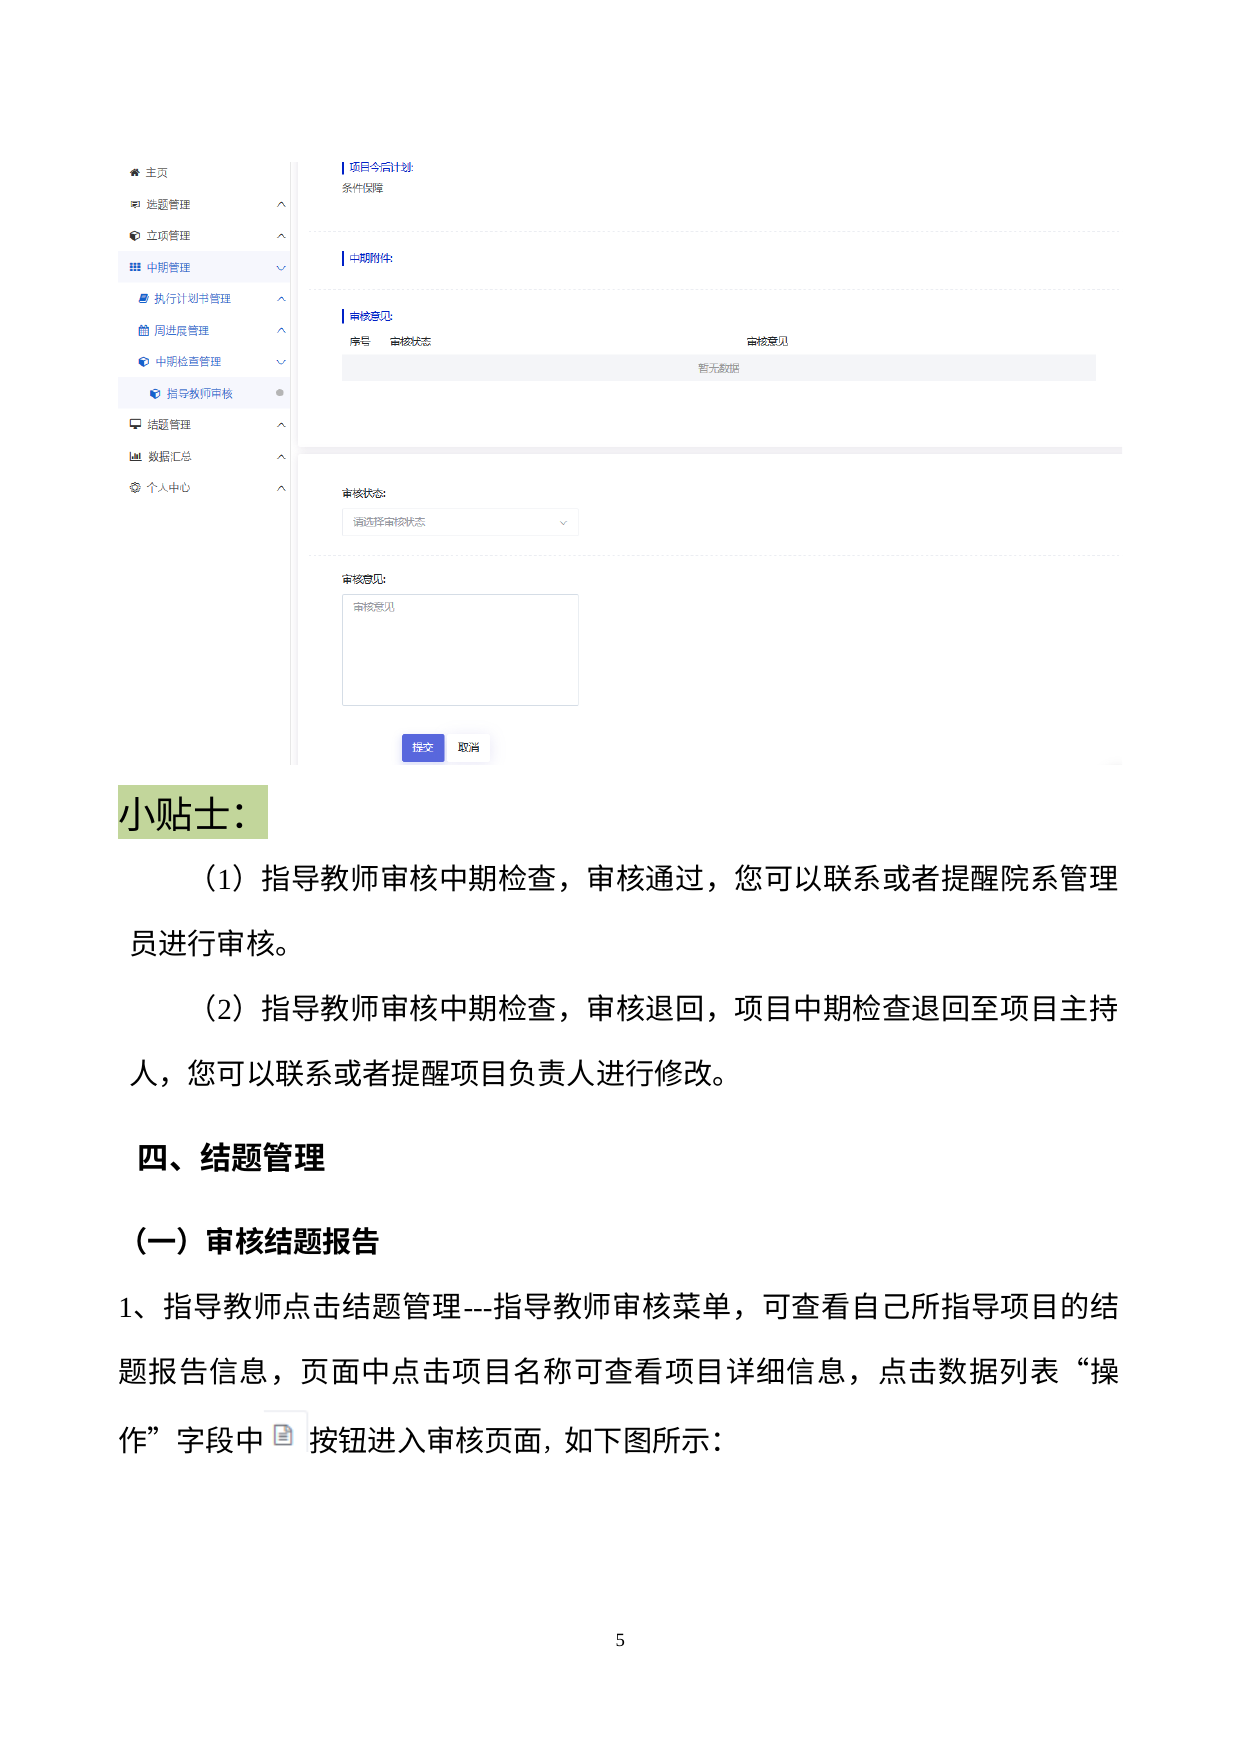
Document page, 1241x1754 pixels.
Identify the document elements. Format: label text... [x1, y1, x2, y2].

subtitle （一）审核结题报告 [118, 1207, 1122, 1272]
picture [263, 1409, 310, 1452]
text 1、指导教师点击结题管理---指导教师审核菜单，可查看自己所指导项目的结题报告信息，页面中点击项目名称可查看项目详细信息，点击数据列表“操作”字段中按钮进入审核页面，如下图所示： [118, 1272, 1122, 1467]
text （2）指导教师审核中期检查，审核退回，项目中期检查退回至项目主持人，您可以联系或者提醒项目负责人进行修改。 [129, 974, 1122, 1104]
subtitle 四、结题管理 [118, 1123, 1122, 1188]
text 小贴士： [118, 779, 1122, 844]
text （1）指导教师审核中期检查，审核通过，您可以联系或者提醒院系管理员进行审核。 [129, 844, 1122, 974]
picture [118, 162, 1123, 765]
